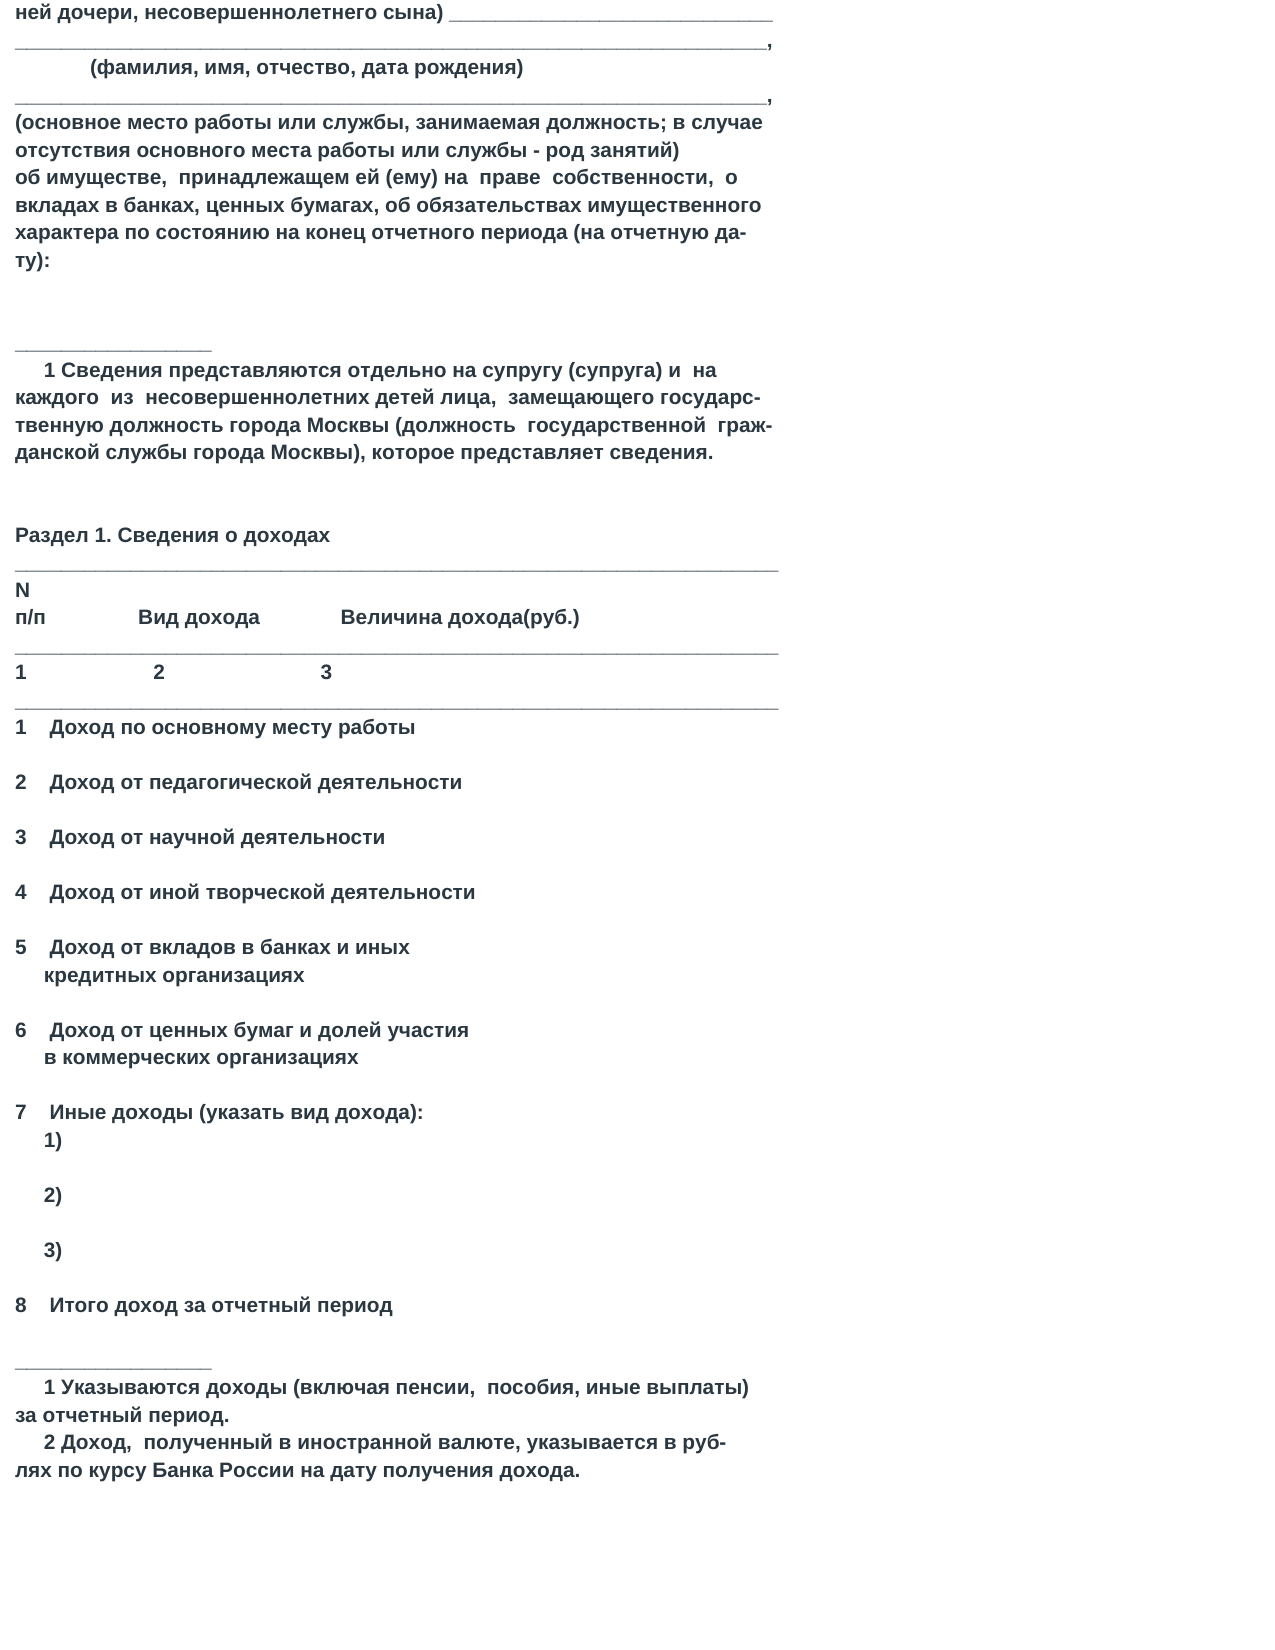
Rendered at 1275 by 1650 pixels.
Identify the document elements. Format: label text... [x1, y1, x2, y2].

text твенную должность города Москвы (должность государственной граж- [15, 412, 1275, 436]
text отсутствия основного места работы или службы - род занятий) [15, 137, 1275, 161]
text вкладах в банках, ценных бумагах, об обязательствах имущественного [15, 192, 1275, 216]
text каждого из несовершеннолетних детей лица, замещающего государс- [15, 385, 1275, 409]
text _________________ [15, 1347, 1275, 1371]
text _________________ [15, 330, 1275, 354]
text об имуществе, принадлежащем ей (ему) на праве собственности, о [15, 165, 1275, 189]
text (фамилия, имя, отчество, дата рождения) [15, 55, 1275, 79]
text __________________________________________________________________ [15, 632, 1275, 656]
text 1 Доход по основному месту работы [15, 715, 1275, 739]
text п/п Вид дохода Величина дохода(руб.) [15, 605, 1275, 629]
text 3 Доход от научной деятельности [15, 825, 1275, 849]
text Раздел 1. Сведения о доходах [15, 522, 1275, 546]
text в коммерческих организациях [15, 1045, 1275, 1069]
text (основное место работы или службы, занимаемая должность; в случае [15, 110, 1275, 134]
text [15, 82, 1275, 106]
text 1 2 3 [15, 660, 1275, 684]
text данской службы города Москвы), которое представляет сведения. [15, 440, 1275, 464]
text 1) [15, 1127, 1275, 1151]
text ту): [15, 247, 1275, 271]
text 2 Доход от педагогической деятельности [15, 770, 1275, 794]
text 1 Сведения представляются отдельно на супругу (супруга) и на [15, 357, 1275, 381]
text 7 Иные доходы (указать вид дохода): [15, 1100, 1275, 1124]
text лях по курсу Банка России на дату получения дохода. [15, 1457, 1275, 1481]
text характера по состоянию на конец отчетного периода (на отчетную да- [15, 220, 1275, 244]
text 1 Указываются доходы (включая пенсии, пособия, иные выплаты) [15, 1375, 1275, 1399]
text __________________________________________________________________ [15, 687, 1275, 711]
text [15, 27, 1275, 51]
text N [15, 577, 1275, 601]
text ней дочери, несовершеннолетнего сына) ____________________________ [15, 0, 1275, 24]
text 2) [15, 1182, 1275, 1206]
text 3) [15, 1237, 1275, 1261]
text кредитных организациях [15, 962, 1275, 986]
text __________________________________________________________________ [15, 550, 1275, 574]
text 4 Доход от иной творческой деятельности [15, 880, 1275, 904]
text 8 Итого доход за отчетный период [15, 1292, 1275, 1316]
text 2 Доход, полученный в иностранной валюте, указывается в руб- [15, 1430, 1275, 1454]
text 5 Доход от вкладов в банках и иных [15, 935, 1275, 959]
text за отчетный период. [15, 1402, 1275, 1426]
text 6 Доход от ценных бумаг и долей участия [15, 1017, 1275, 1041]
